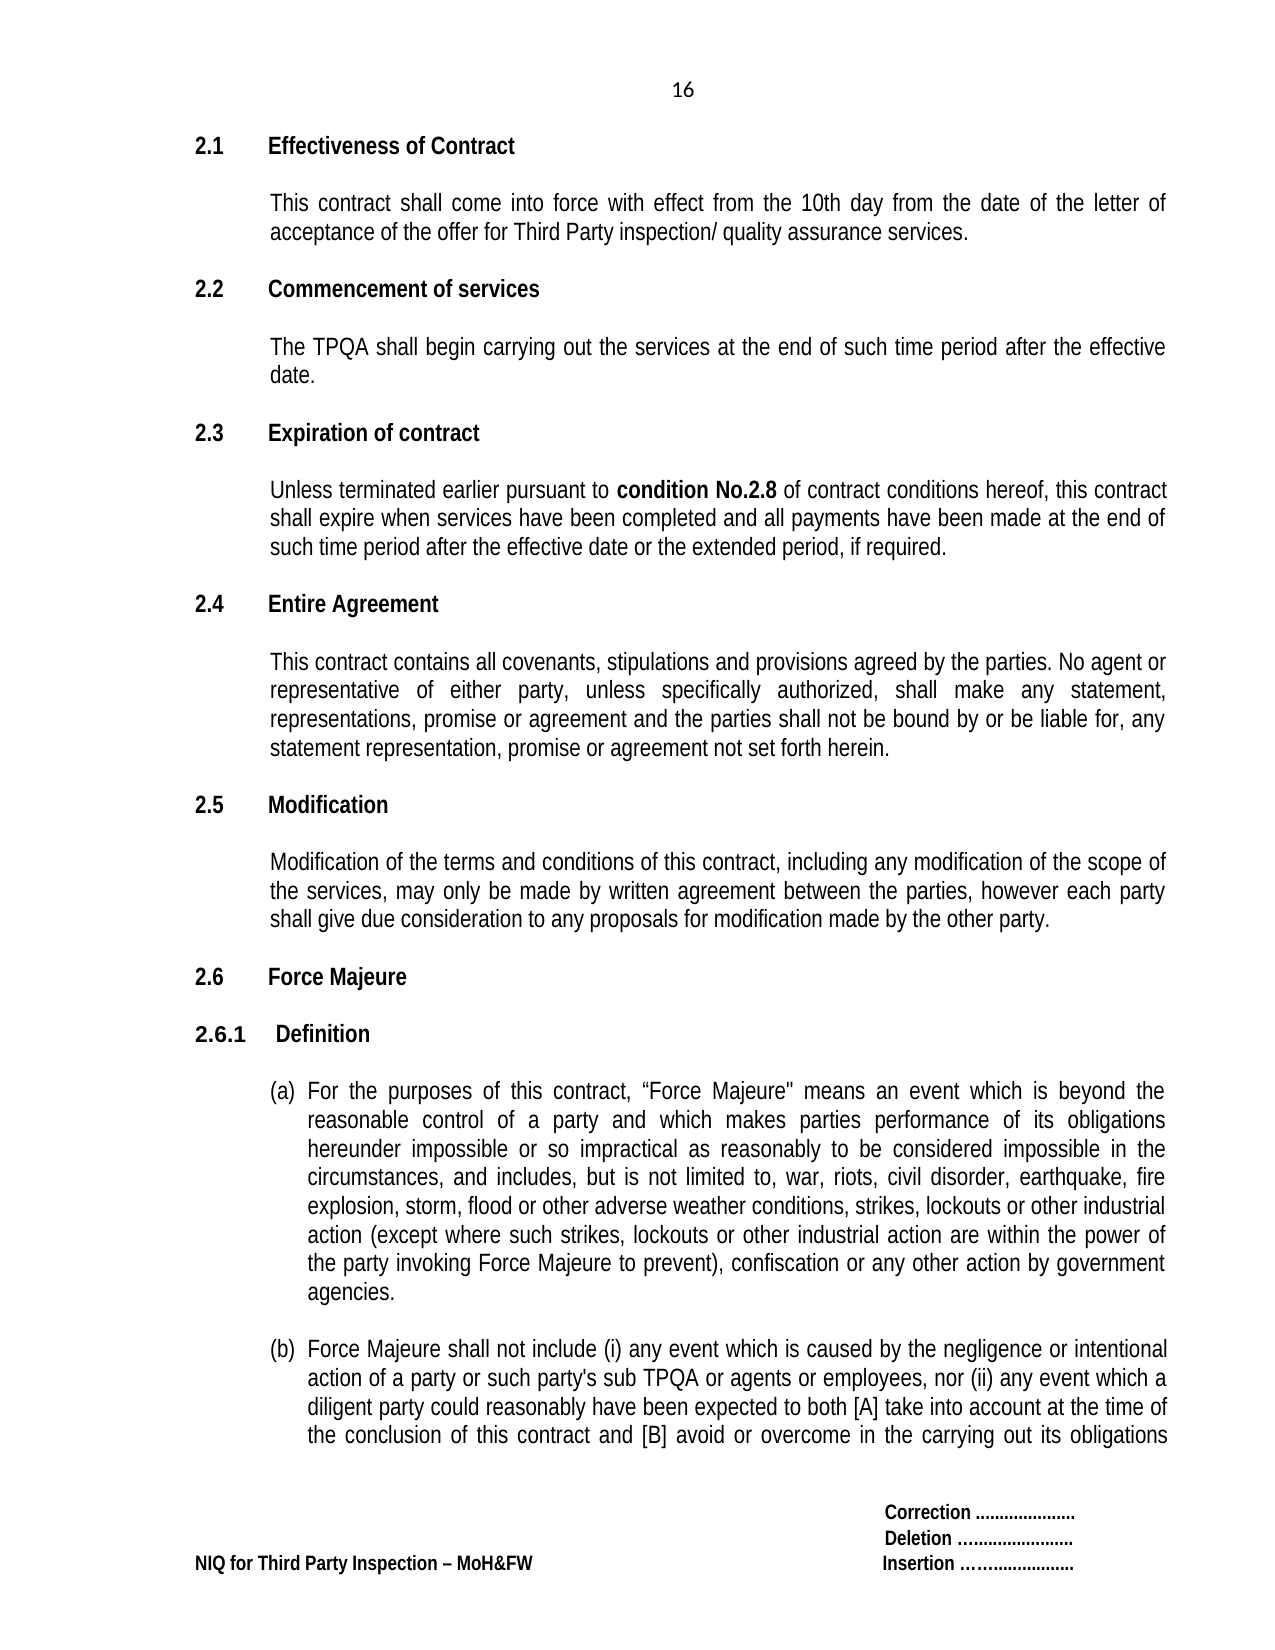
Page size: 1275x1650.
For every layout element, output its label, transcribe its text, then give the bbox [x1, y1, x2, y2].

text 2.3 Expiration of contract [195, 417, 1170, 446]
text 2.1 Effectiveness of Contract [195, 131, 1170, 160]
text The TPQA shall begin carrying out the services at the end of such time period after the effective date. [270, 332, 1168, 389]
text Modification of the terms and conditions of this contract, including any modification of the scope of the services, may only be made by written agreement between the parties, however each party shall give due consideration to any proposals for modification made by the other party. [270, 847, 1168, 933]
text Unless terminated earlier pursuant to condition No.2.8 of contract conditions hereof, this contract shall expire when services have been completed and all payments have been made at the end of such time period after the effective date or the extended period, if required. [270, 475, 1168, 561]
text 2.4 Entire Agreement [195, 589, 1170, 618]
text 2.5 Modification [195, 790, 1170, 818]
text This contract shall come into force with effect from the 10th day from the date of the letter of acceptance of the offer for Third Party inspection/ quality assurance services. [270, 188, 1168, 246]
list Definition [195, 1019, 1170, 1048]
list For the purposes of this contract, “Force Majeure" means an event which is beyond the reasonable control of a party and which makes parties performance of its obligations hereunder impossible or so impractical as reasonably to be considered impossible in the circumstances, and includes, but is not limited to, war, riots, civil disorder, earthquake, fire explosion, storm, flood or other adverse weather conditions, strikes, lockouts or other industrial action (except where such strikes, lockouts or other industrial action are within the power of the party invoking Force Majeure to prevent), confiscation or any other action by government agencies. [270, 1076, 1168, 1306]
text 2.2 Commencement of services [195, 274, 1170, 303]
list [270, 1334, 1170, 1449]
text This contract contains all covenants, stipulations and provisions agreed by the parties. No agent or representative of either party, unless specifically authorized, shall make any statement, representations, promise or agreement and the parties shall not be bound by or be liable for, any statement representation, promise or agreement not set forth herein. [270, 647, 1168, 761]
text 2.6 Force Majeure [195, 962, 1170, 990]
